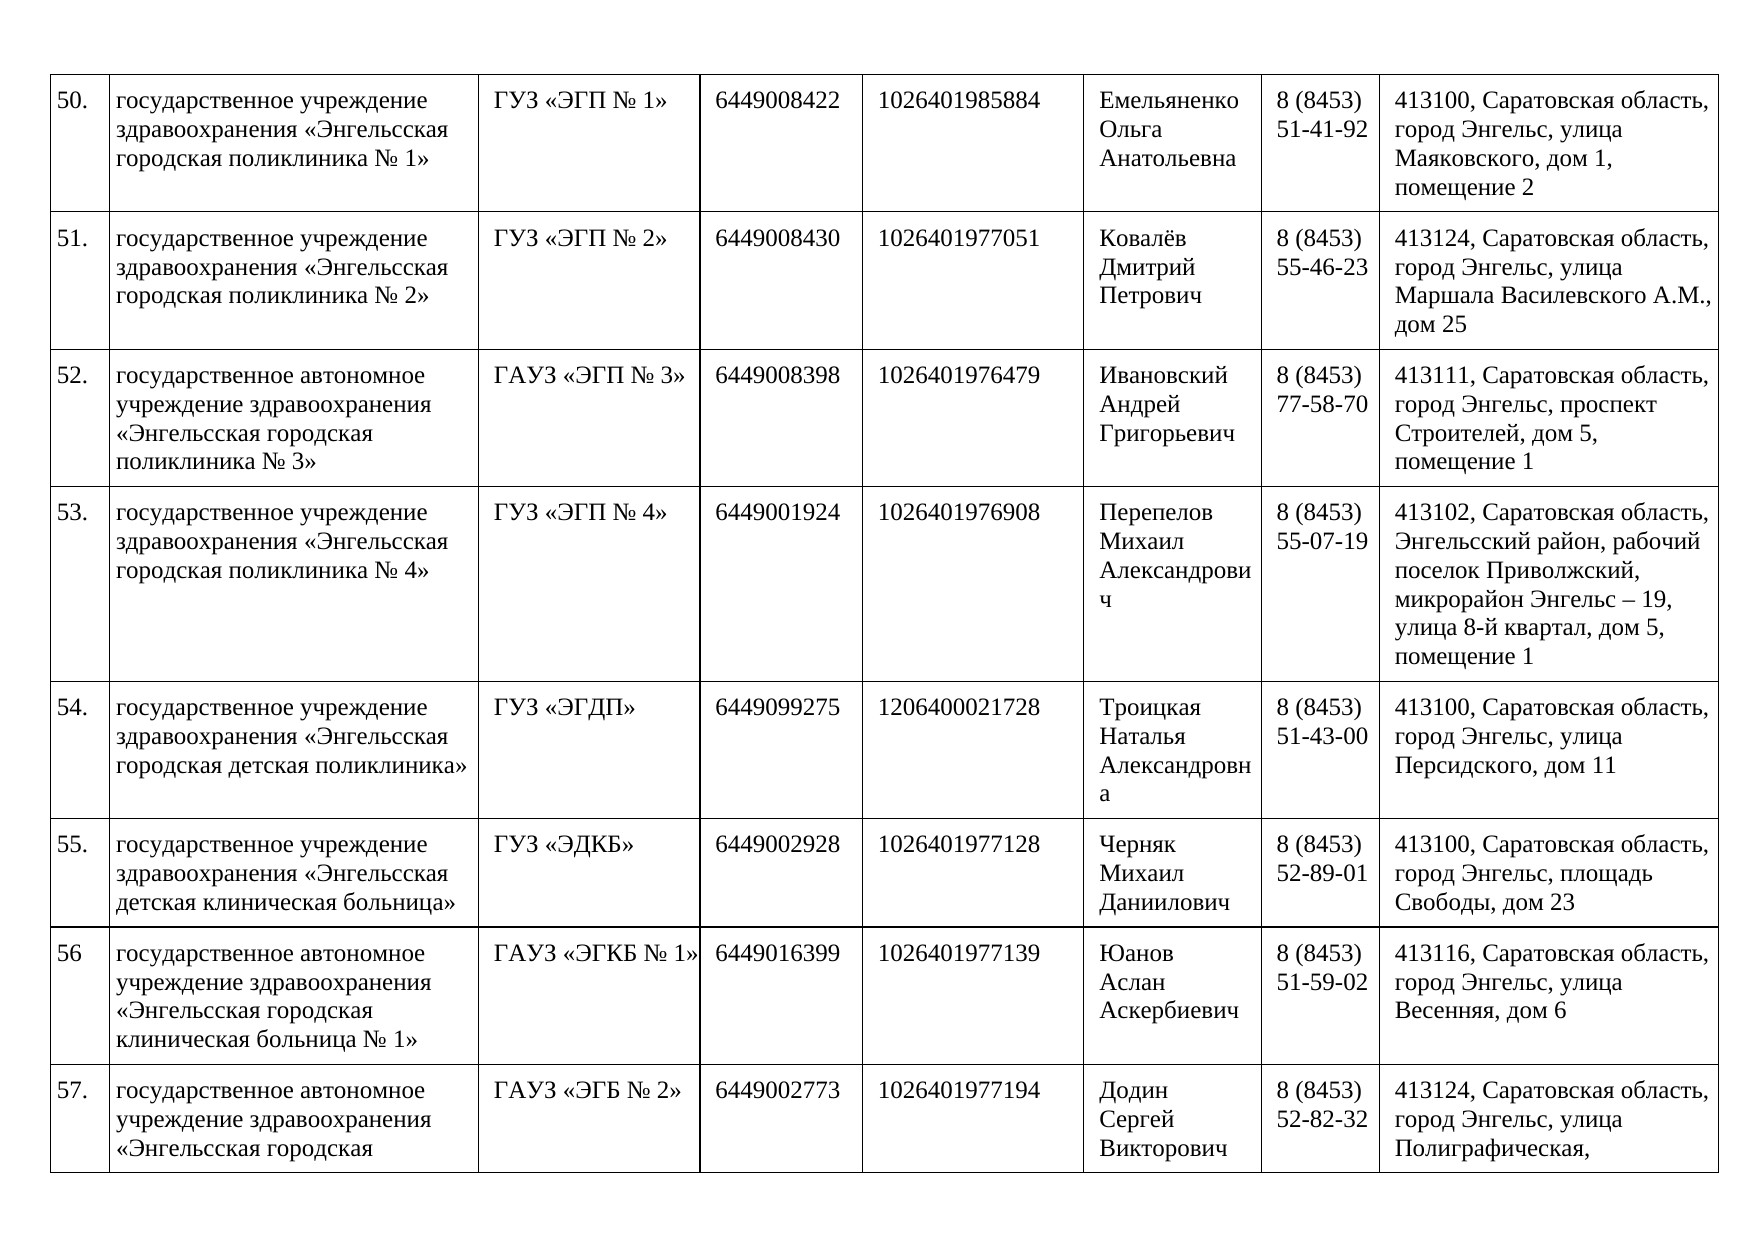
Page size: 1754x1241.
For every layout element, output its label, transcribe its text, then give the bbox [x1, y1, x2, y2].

table_cell государственное учреждение здравоохранения «Энгельсская городская поликлиника № 1» [110, 75, 478, 211]
table_cell 8 (8453) 51-41-92 [1262, 75, 1379, 211]
table_cell 55. [51, 819, 109, 926]
table_cell 6449016399 [701, 928, 862, 1064]
table_cell 413100, Саратовская область, город Энгельс, улица Персидского, дом 11 [1380, 682, 1718, 818]
table_cell 54. [51, 682, 109, 818]
table_cell 413102, Саратовская область, Энгельсский район, рабочий поселок Приволжский, микрорайон Энгельс – 19, улица 8-й квартал, дом 5, помещение 1 [1380, 487, 1718, 681]
table_cell Перепелов Михаил Александрович [1084, 487, 1261, 681]
table_cell ГАУЗ «ЭГБ № 2» [479, 1065, 699, 1172]
table_cell 56 [51, 928, 109, 1064]
table_cell 6449001924 [701, 487, 862, 681]
table_cell государственное автономное учреждение здравоохранения «Энгельсская городская клиническая больница № 1» [110, 928, 478, 1064]
table_cell ГУЗ «ЭДКБ» [479, 819, 699, 926]
table_cell ГУЗ «ЭГП № 2» [479, 212, 699, 348]
table_cell 1026401977139 [863, 928, 1083, 1064]
table_cell 6449008398 [701, 350, 862, 486]
table_cell 8 (8453) 51-59-02 [1262, 928, 1379, 1064]
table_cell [110, 1065, 478, 1172]
table_cell 413100, Саратовская область, город Энгельс, улица Маяковского, дом 1, помещение 2 [1380, 75, 1718, 211]
table_cell 8 (8453) 77-58-70 [1262, 350, 1379, 486]
table_cell 413111, Саратовская область, город Энгельс, проспект Строителей, дом 5, помещение 1 [1380, 350, 1718, 486]
table_cell государственное учреждение здравоохранения «Энгельсская городская поликлиника № 2» [110, 212, 478, 348]
table_cell ГАУЗ «ЭГКБ № 1» [479, 928, 699, 1064]
table_cell 6449002773 [701, 1065, 862, 1172]
table_cell ГУЗ «ЭГП № 1» [479, 75, 699, 211]
table_cell 1026401977051 [863, 212, 1083, 348]
table_cell 8 (8453) 55-07-19 [1262, 487, 1379, 681]
table_cell 8 (8453) 55-46-23 [1262, 212, 1379, 348]
table_cell Ковалёв Дмитрий Петрович [1084, 212, 1261, 348]
table_cell государственное учреждение здравоохранения «Энгельсская городская поликлиника № 4» [110, 487, 478, 681]
table_cell 50. [51, 75, 109, 211]
table_cell 52. [51, 350, 109, 486]
table_cell 1026401976908 [863, 487, 1083, 681]
table_cell 6449099275 [701, 682, 862, 818]
table_cell 413124, Саратовская область, город Энгельс, улица Маршала Василевского А.М., дом 25 [1380, 212, 1718, 348]
table_cell Юанов Аслан Аскербиевич [1084, 928, 1261, 1064]
table_cell 1026401985884 [863, 75, 1083, 211]
table_cell 51. [51, 212, 109, 348]
table_cell 6449008422 [701, 75, 862, 211]
table_cell 8 (8453) 52-82-32 [1262, 1065, 1379, 1172]
table_cell ГУЗ «ЭГП № 4» [479, 487, 699, 681]
table_cell 6449008430 [701, 212, 862, 348]
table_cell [1380, 1065, 1718, 1172]
table_cell 1026401976479 [863, 350, 1083, 486]
table_cell государственное автономное учреждение здравоохранения «Энгельсская городская поликлиника № 3» [110, 350, 478, 486]
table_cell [1084, 1065, 1261, 1172]
table_cell государственное учреждение здравоохранения «Энгельсская городская детская поликлиника» [110, 682, 478, 818]
table_cell Троицкая Наталья Александровна [1084, 682, 1261, 818]
table_cell 1026401977194 [863, 1065, 1083, 1172]
table_cell ГУЗ «ЭГДП» [479, 682, 699, 818]
table_cell 57. [51, 1065, 109, 1172]
table_cell 413100, Саратовская область, город Энгельс, площадь Свободы, дом 23 [1380, 819, 1718, 926]
table_cell 1026401977128 [863, 819, 1083, 926]
table_cell 53. [51, 487, 109, 681]
table_cell ГАУЗ «ЭГП № 3» [479, 350, 699, 486]
table_cell 8 (8453) 51-43-00 [1262, 682, 1379, 818]
table_cell 1206400021728 [863, 682, 1083, 818]
table_cell 8 (8453) 52-89-01 [1262, 819, 1379, 926]
table_cell государственное учреждение здравоохранения «Энгельсская детская клиническая больница» [110, 819, 478, 926]
table_cell 413116, Саратовская область, город Энгельс, улица Весенняя, дом 6 [1380, 928, 1718, 1064]
table_cell Черняк Михаил Даниилович [1084, 819, 1261, 926]
table_cell Емельяненко Ольга Анатольевна [1084, 75, 1261, 211]
table_cell Ивановский Андрей Григорьевич [1084, 350, 1261, 486]
table_cell 6449002928 [701, 819, 862, 926]
